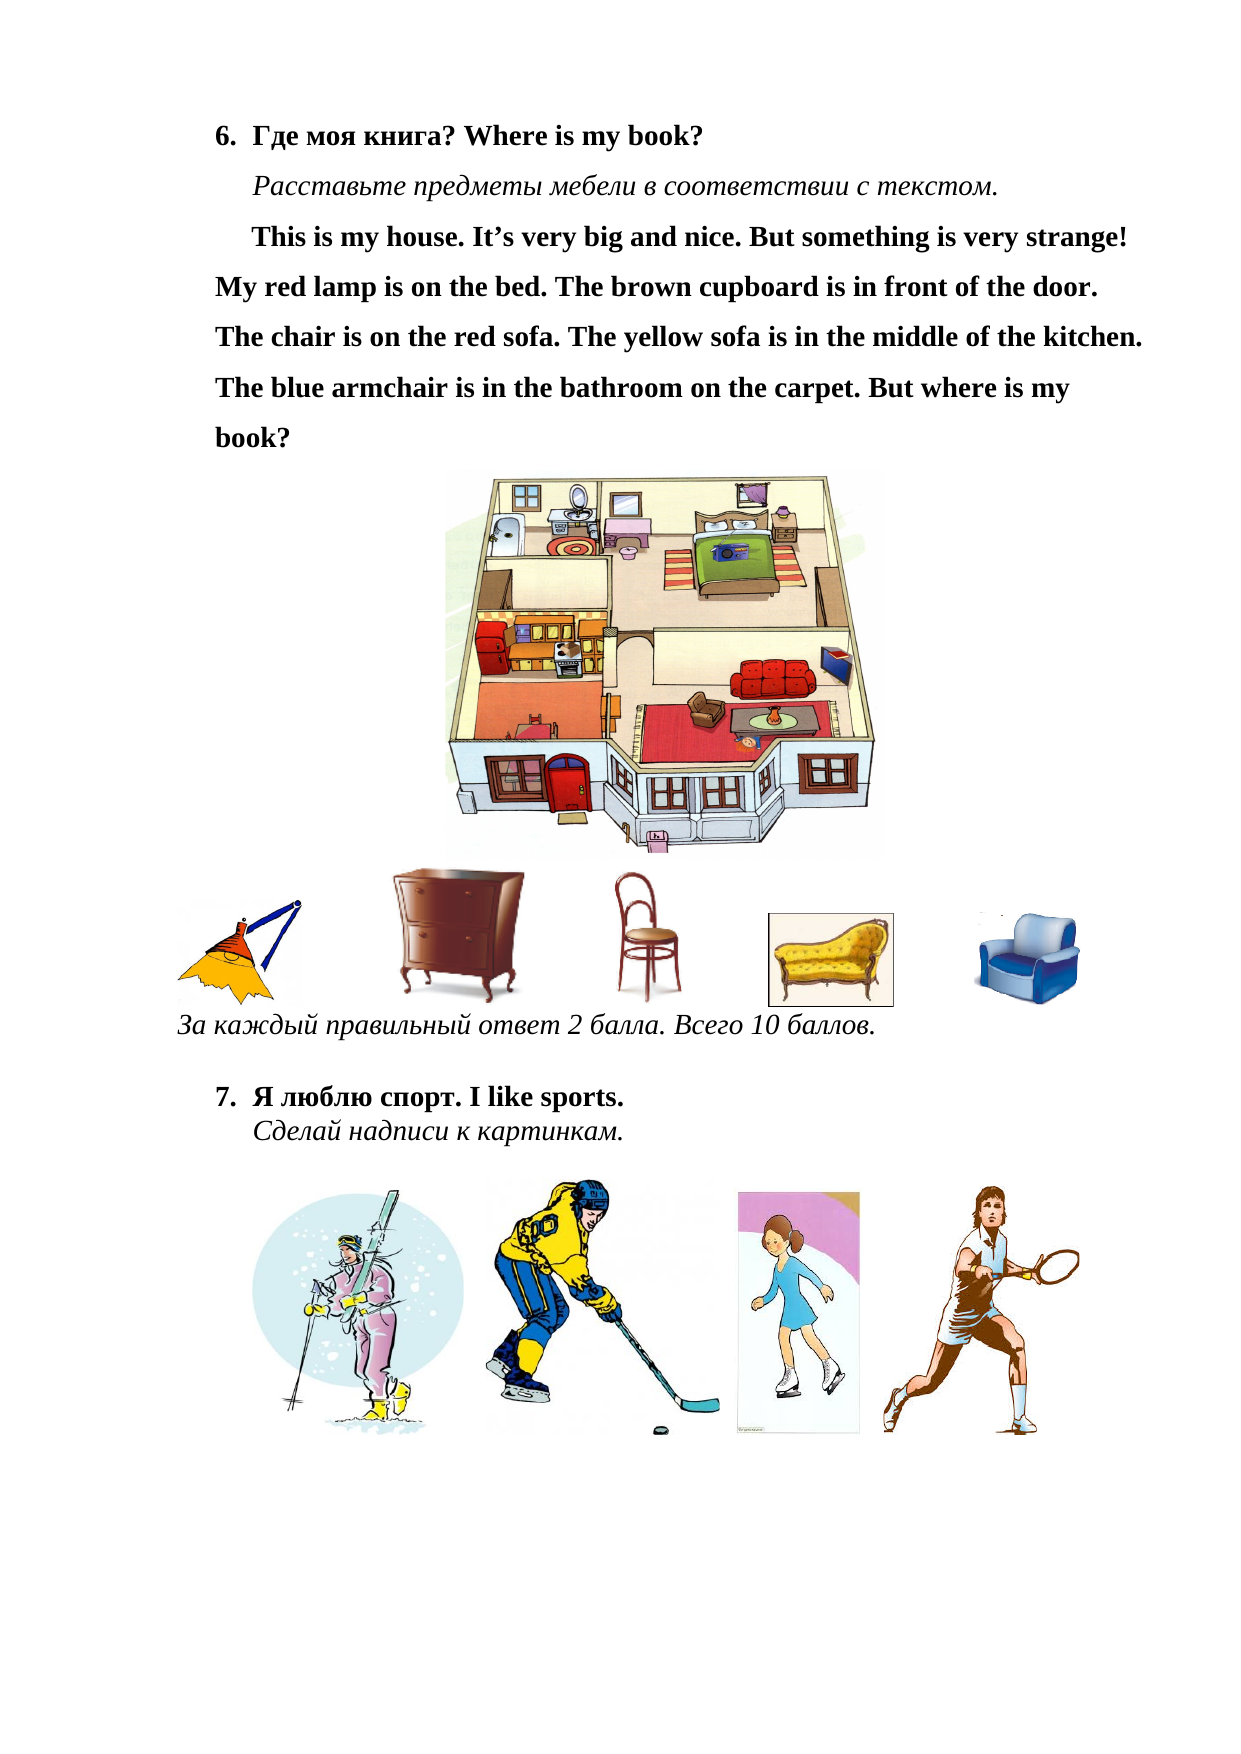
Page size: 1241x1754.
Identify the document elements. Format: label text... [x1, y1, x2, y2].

picture [177, 900, 302, 1007]
picture [883, 1186, 1080, 1435]
picture [382, 867, 527, 1007]
picture [485, 1179, 720, 1435]
picture [445, 470, 884, 1007]
list Сделай надписи к картинкам. [252, 1113, 1152, 1146]
list Я люблю спорт. I like sports. [215, 1079, 1152, 1113]
list Расставьте предметы мебели в соответствии с текстом. [252, 168, 1152, 202]
picture [973, 912, 1092, 1007]
text За каждый правильный ответ 2 балла. Всего 10 баллов. [177, 1007, 1152, 1041]
picture [734, 1188, 862, 1435]
picture [768, 913, 894, 1007]
list Где моя книга? Where is my book? [215, 118, 1152, 152]
picture [252, 1190, 464, 1435]
text This is my house. It’s very big and nice. But something is very strange! My red lamp is on the bed. The brown cupboard is in front of the door. The chair is on the red sofa. The yellow sofa is in the middle of the kitchen. The blue armchair is in the bathroom on the carpet. But where is my book? [215, 219, 1152, 453]
